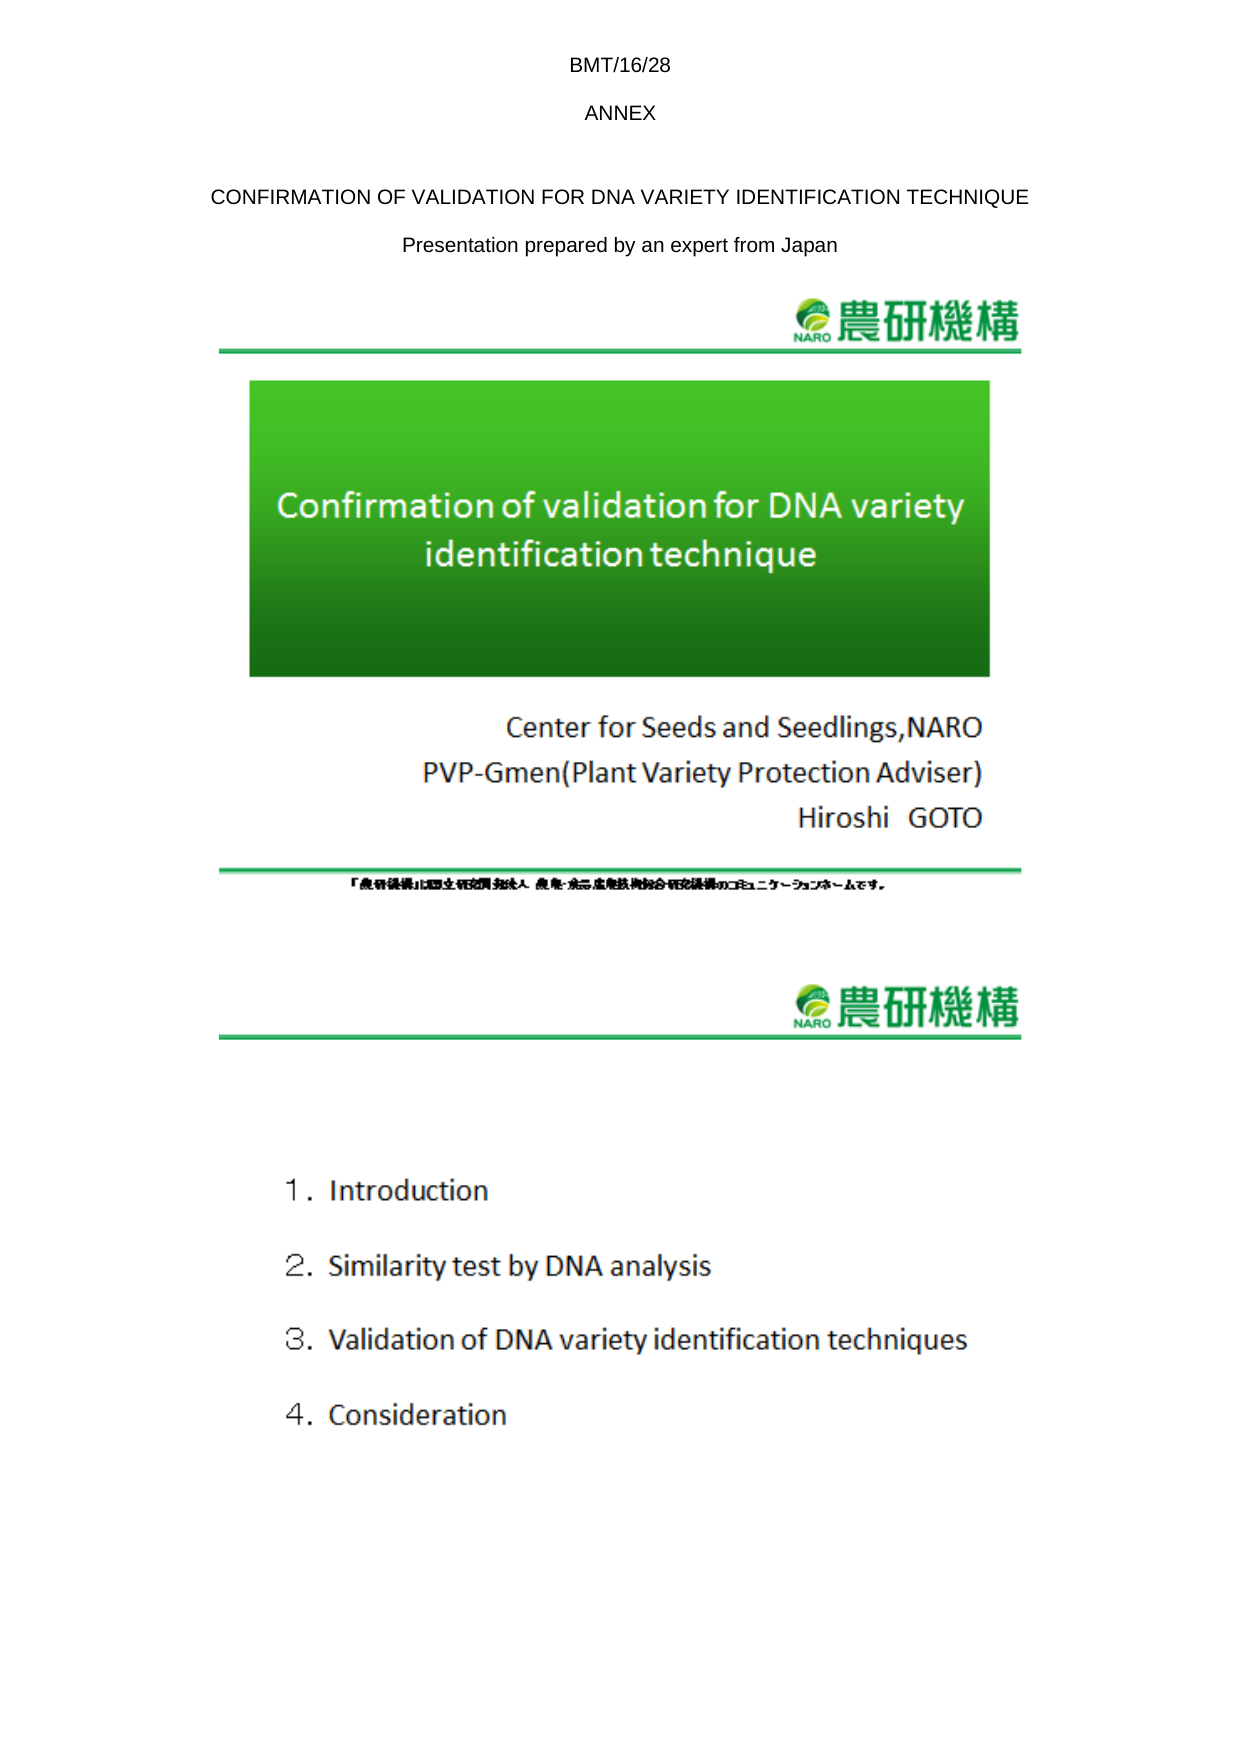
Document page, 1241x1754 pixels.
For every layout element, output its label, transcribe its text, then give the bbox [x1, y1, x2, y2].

text Confirmation of validation for DNA variety identification technique [118, 185, 1122, 209]
picture [218, 292, 1022, 895]
text Presentation prepared by an expert from Japan [118, 233, 1122, 257]
picture [218, 978, 1022, 1581]
